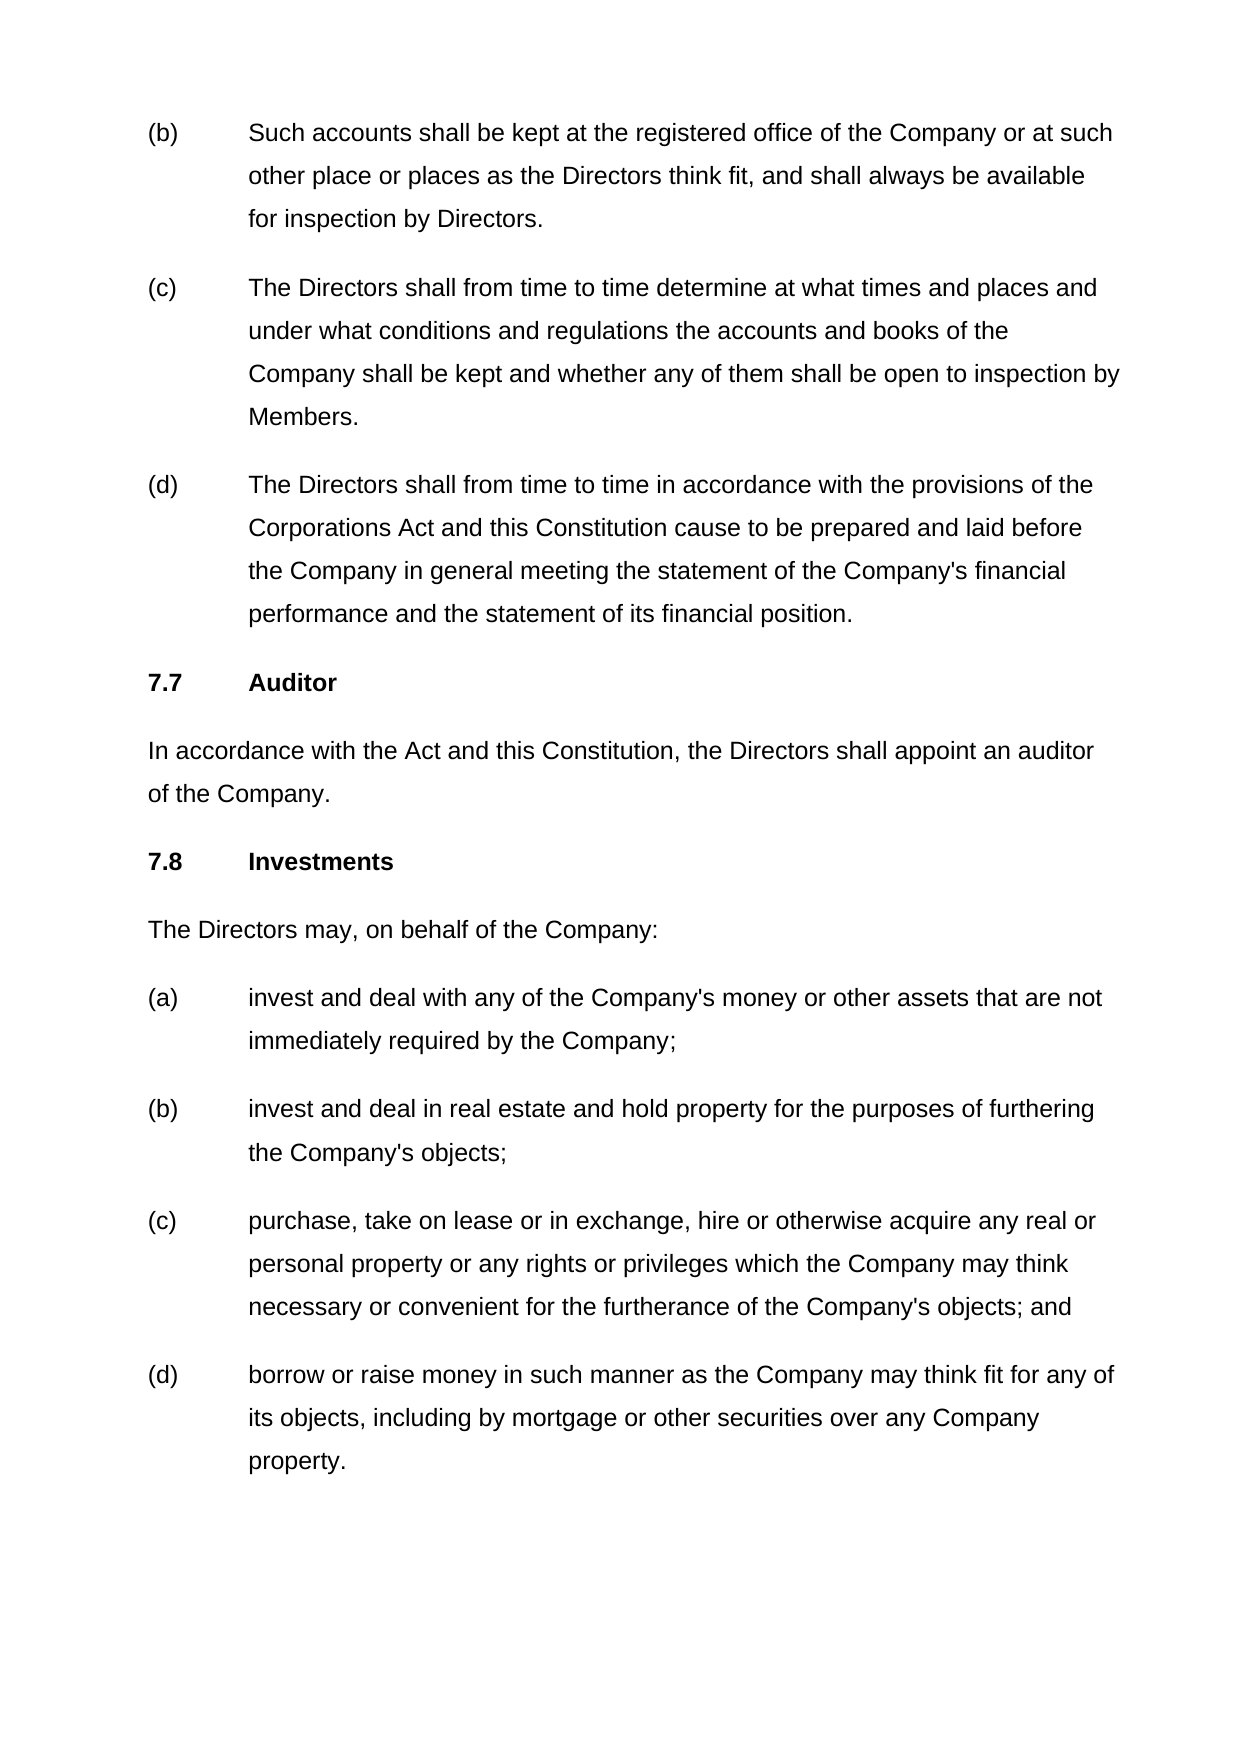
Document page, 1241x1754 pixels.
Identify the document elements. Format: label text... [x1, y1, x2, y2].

subtitle borrow or raise money in such manner as the Company may think fit for any of its objects, including by mortgage or other securities over any Company property. [148, 1360, 1122, 1475]
subtitle Such accounts shall be kept at the registered office of the Company or at such other place or places as the Directors think fit, and shall always be available for inspection by Directors. [148, 118, 1122, 233]
subtitle The Directors may, on behalf of the Company: [148, 915, 1122, 944]
subtitle The Directors shall from time to time in accordance with the provisions of the Corporations Act and this Constitution cause to be prepared and laid before the Company in general meeting the statement of the Company's financial performance and the statement of its financial position. [148, 470, 1122, 628]
subtitle In accordance with the Act and this Constitution, the Directors shall appoint an auditor of the Company. [148, 736, 1122, 807]
subtitle Auditor [148, 667, 1122, 696]
subtitle purchase, take on lease or in exchange, hire or otherwise acquire any real or personal property or any rights or privileges which the Company may think necessary or convenient for the furtherance of the Company's objects; and [148, 1206, 1122, 1321]
subtitle invest and deal in real estate and hold property for the purposes of furthering the Company's objects; [148, 1094, 1122, 1166]
subtitle invest and deal with any of the Company's money or other assets that are not immediately required by the Company; [148, 983, 1122, 1055]
subtitle Investments [148, 847, 1122, 876]
subtitle The Directors shall from time to time determine at what times and places and under what conditions and regulations the accounts and books of the Company shall be kept and whether any of them shall be open to inspection by Members. [148, 272, 1122, 431]
